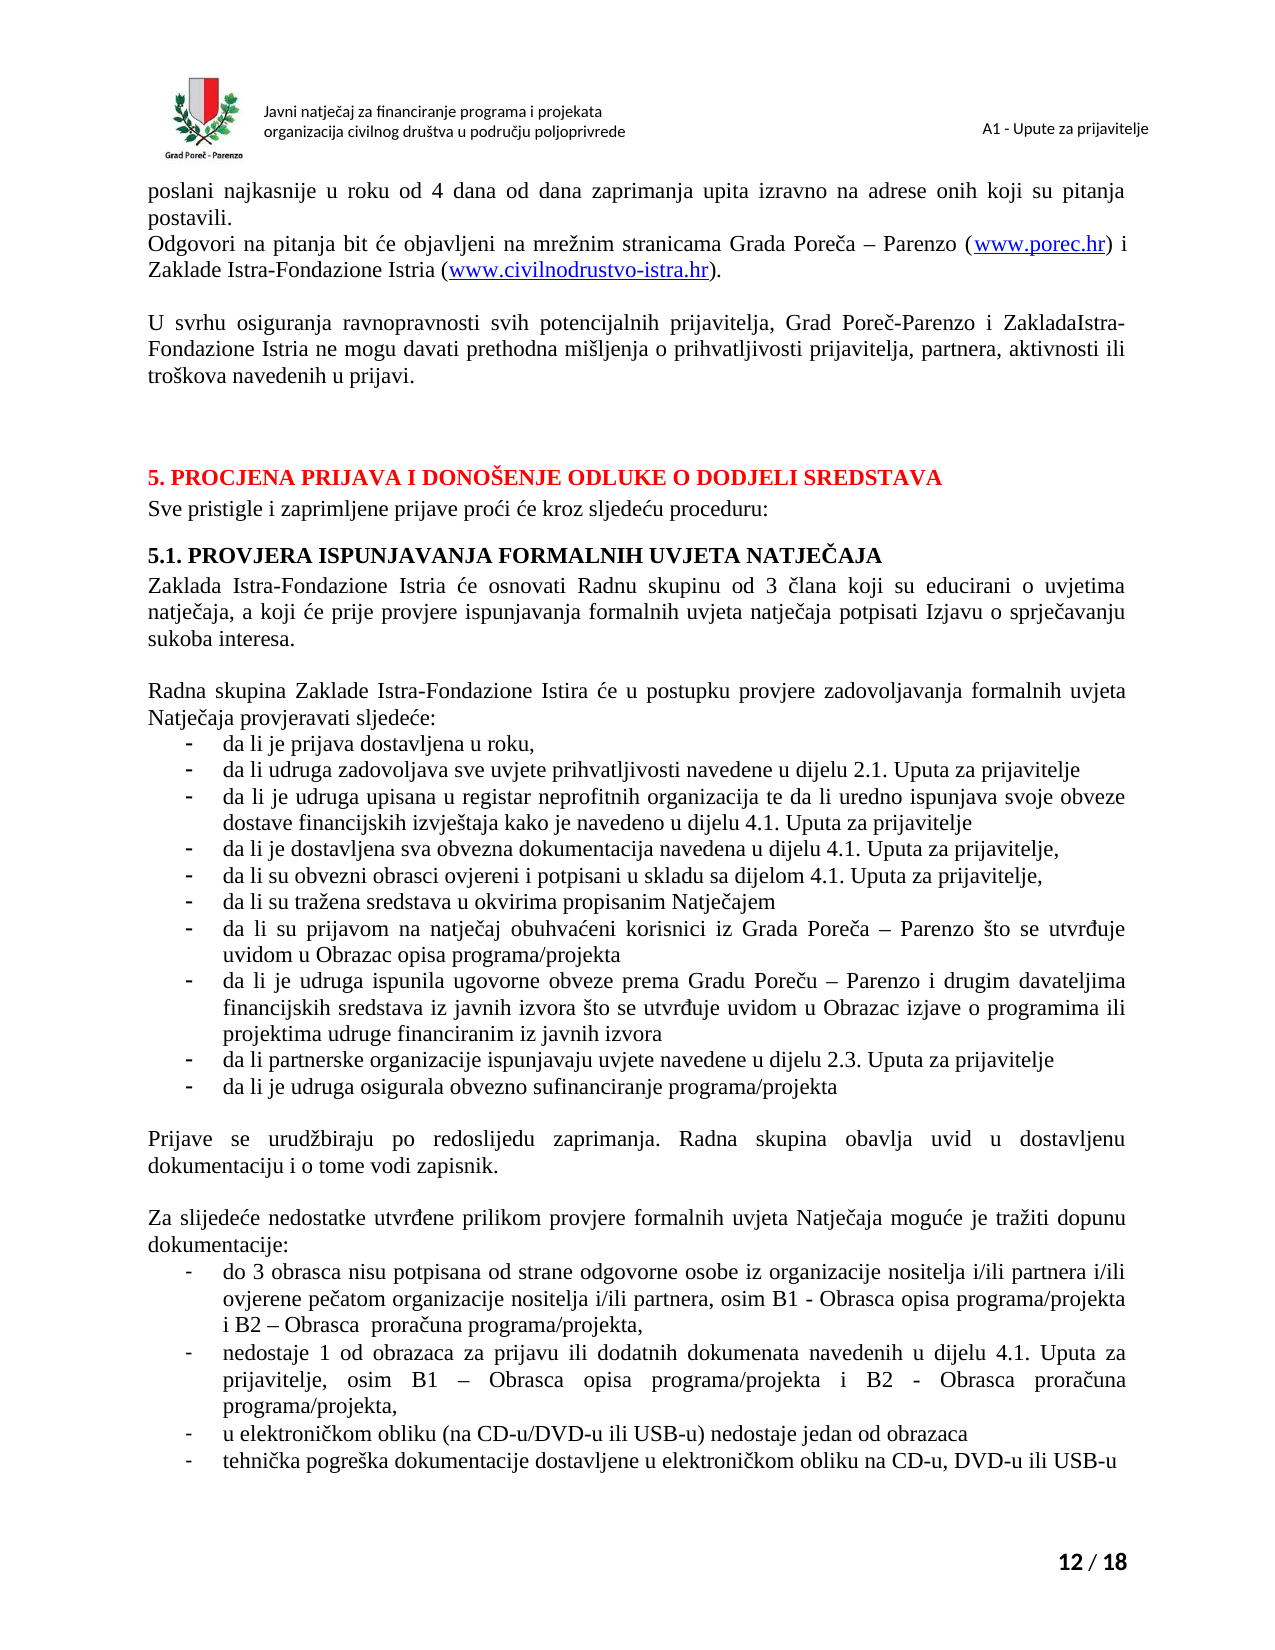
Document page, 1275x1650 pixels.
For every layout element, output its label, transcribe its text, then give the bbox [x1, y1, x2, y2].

subtitle 5.1. PROVJERA ISPUNJAVANJA FORMALNIH UVJETA NATJEČAJA [148, 542, 1127, 568]
picture [161, 70, 249, 166]
list da li je udruga ispunila ugovorne obveze prema Gradu Poreču – Parenzo i drugim davateljima financijskih sredstava iz javnih izvora što se utvrđuje uvidom u Obrazac izjave o programima ili projektima udruge financiranim iz javnih izvora [185, 967, 1127, 1046]
list da li je prijava dostavljena u roku, [185, 730, 1127, 756]
list da li je dostavljena sva obvezna dokumentacija navedena u dijelu 4.1. Uputa za prijavitelje, [185, 836, 1127, 862]
text Radna skupina Zaklade Istra-Fondazione Istira će u postupku provjere zadovoljavanja formalnih uvjeta Natječaja provjeravati sljedeće: [148, 677, 1127, 730]
list da li su tražena sredstava u okvirima propisanim Natječajem [185, 888, 1127, 914]
text Odgovori na pitanja bit će objavljeni na mrežnim stranicama Grada Poreča – Parenzo (www.porec.hr) i Zaklade Istra-Fondazione Istria (www.civilnodrustvo-istra.hr). [148, 230, 1127, 283]
list da li je udruga osigurala obvezno sufinanciranje programa/projekta [185, 1073, 1127, 1099]
text Zaklada Istra-Fondazione Istria će osnovati Radnu skupinu od 3 člana koji su educirani o uvjetima natječaja, a koji će prije provjere ispunjavanja formalnih uvjeta natječaja potpisati Izjavu o sprječavanju sukoba interesa. [148, 572, 1127, 651]
list do 3 obrasca nisu potpisana od strane odgovorne osobe iz organizacije nositelja i/ili partnera i/ili ovjerene pečatom organizacije nositelja i/ili partnera, osim B1 - Obrasca opisa programa/projekta i B2 – Obrasca proračuna programa/projekta, [185, 1257, 1127, 1338]
text Prijave se urudžbiraju po redoslijedu zaprimanja. Radna skupina obavlja uvid u dostavljenu dokumentaciju i o tome vodi zapisnik. [148, 1125, 1127, 1178]
text Za slijedeće nedostatke utvrđene prilikom provjere formalnih uvjeta Natječaja moguće je tražiti dopunu dokumentacije: [148, 1204, 1127, 1257]
text U svrhu osiguranja ravnopravnosti svih potencijalnih prijavitelja, Grad Poreč-Parenzo i ZakladaIstra-Fondazione Istria ne mogu davati prethodna mišljenja o prihvatljivosti prijavitelja, partnera, aktivnosti ili troškova navedenih u prijavi. [148, 309, 1127, 388]
text Sve pristigle i zaprimljene prijave proći će kroz sljedeću proceduru: [148, 494, 1127, 521]
list nedostaje 1 od obrazaca za prijavu ili dodatnih dokumenata navedenih u dijelu 4.1. Uputa za prijavitelje, osim B1 – Obrasca opisa programa/projekta i B2 - Obrasca proračuna programa/projekta, [185, 1338, 1127, 1419]
list da li je udruga upisana u registar neprofitnih organizacija te da li uredno ispunjava svoje obveze dostave financijskih izvještaja kako je navedeno u dijelu 4.1. Uputa za prijavitelje [185, 783, 1127, 836]
list u elektroničkom obliku (na CD-u/DVD-u ili USB-u) nedostaje jedan od obrazaca [185, 1419, 1127, 1447]
list da li partnerske organizacije ispunjavaju uvjete navedene u dijelu 2.3. Uputa za prijavitelje [185, 1046, 1127, 1073]
list da li su obvezni obrasci ovjereni i potpisani u skladu sa dijelom 4.1. Uputa za prijavitelje, [185, 862, 1127, 888]
list tehnička pogreška dokumentacije dostavljene u elektroničkom obliku na CD-u, DVD-u ili USB-u [185, 1447, 1127, 1475]
list da li su prijavom na natječaj obuhvaćeni korisnici iz Grada Poreča – Parenzo što se utvrđuje uvidom u Obrazac opisa programa/projekta [185, 914, 1127, 967]
subtitle 5. PROCJENA PRIJAVA I DONOŠENJE ODLUKE O DODJELI SREDSTAVA [148, 464, 1127, 491]
list da li udruga zadovoljava sve uvjete prihvatljivosti navedene u dijelu 2.1. Uputa za prijavitelje [185, 756, 1127, 783]
